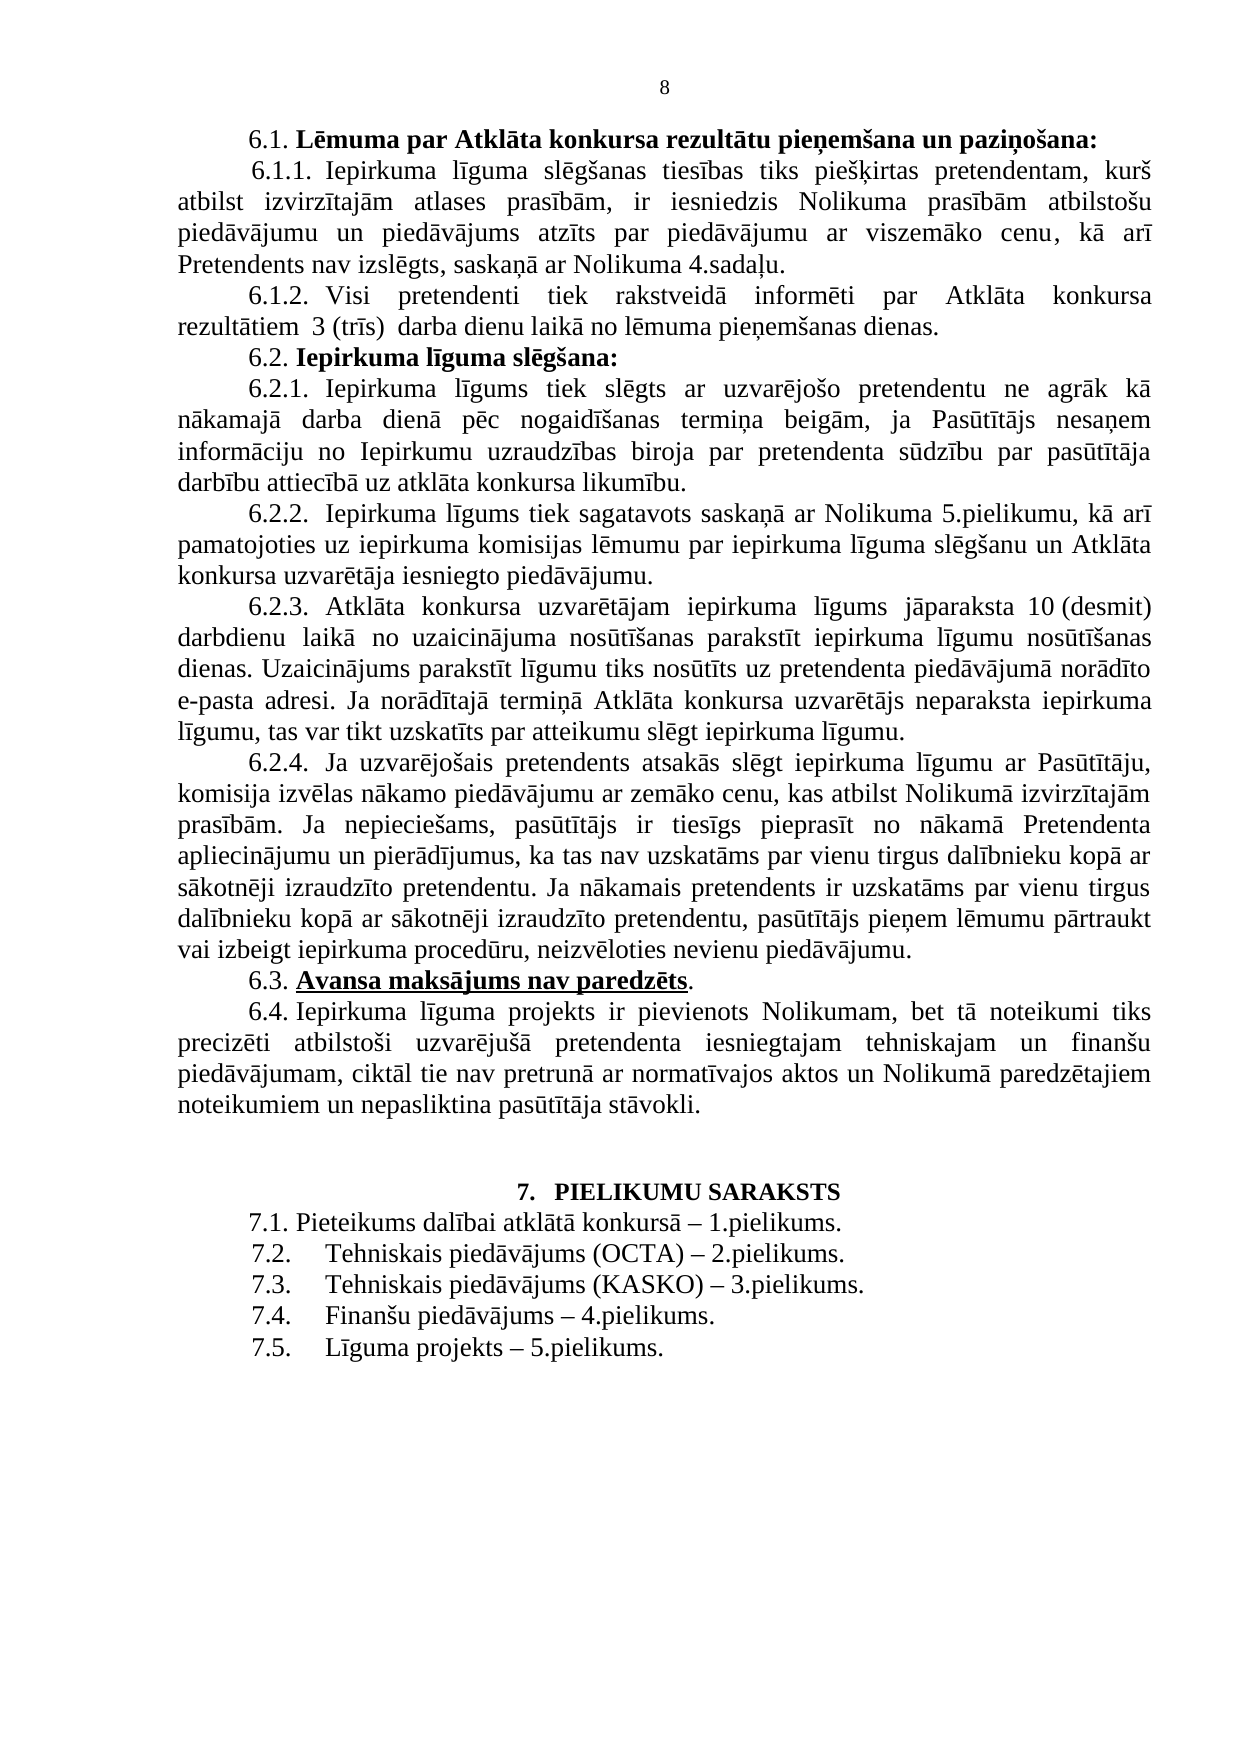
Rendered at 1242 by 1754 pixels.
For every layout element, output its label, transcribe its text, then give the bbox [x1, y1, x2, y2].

list Iepirkuma līgums tiek slēgts ar uzvarējošo pretendentu ne agrāk kā nākamajā darba dienā pēc nogaidīšanas termiņa beigām, ja Pasūtītājs nesaņem informāciju no Iepirkumu uzraudzības biroja par pretendenta sūdzību par pasūtītāja darbību attiecībā uz atklāta konkursa likumību. [177, 372, 1152, 497]
list Iepirkuma līgums tiek sagatavots saskaņā ar Nolikuma 5.pielikumu, kā arī pamatojoties uz iepirkuma komisijas lēmumu par iepirkuma līguma slēgšanu un Atklāta konkursa uzvarētāja iesniegto piedāvājumu. [177, 497, 1152, 590]
list PIELIKUMU SARAKSTS [517, 1177, 1152, 1206]
list Avansa maksājums nav paredzēts. [177, 964, 1152, 995]
list Līguma projekts – 5.pielikums. [251, 1331, 1152, 1362]
list Pieteikums dalībai atklātā konkursā – 1.pielikums. [177, 1206, 1152, 1237]
list Lēmuma par Atklāta konkursa rezultātu pieņemšana un paziņošana: [177, 123, 1152, 154]
list Visi pretendenti tiek rakstveidā informēti par Atklāta konkursa rezultātiem 3 (trīs) darba dienu laikā no lēmuma pieņemšanas dienas. [177, 279, 1152, 341]
list Tehniskais piedāvājums (OCTA) – 2.pielikums. [251, 1237, 1152, 1268]
list Finanšu piedāvājums – 4.pielikums. [251, 1299, 1152, 1331]
list Tehniskais piedāvājums (KASKO) – 3.pielikums. [251, 1268, 1152, 1299]
list Ja uzvarējošais pretendents atsakās slēgt iepirkuma līgumu ar Pasūtītāju, komisija izvēlas nākamo piedāvājumu ar zemāko cenu, kas atbilst Nolikumā izvirzītajām prasībām. Ja nepieciešams, pasūtītājs ir tiesīgs pieprasīt no nākamā Pretendenta apliecinājumu un pierādījumus, ka tas nav uzskatāms par vienu tirgus dalībnieku kopā ar sākotnēji izraudzīto pretendentu. Ja nākamais pretendents ir uzskatāms par vienu tirgus dalībnieku kopā ar sākotnēji izraudzīto pretendentu, pasūtītājs pieņem lēmumu pārtraukt vai izbeigt iepirkuma procedūru, neizvēloties nevienu piedāvājumu. [177, 746, 1152, 964]
list Iepirkuma līguma slēgšanas tiesības tiks piešķirtas pretendentam, kurš atbilst izvirzītajām atlases prasībām, ir iesniedzis Nolikuma prasībām atbilstošu piedāvājumu un piedāvājums atzīts par piedāvājumu ar viszemāko cenu, kā arī Pretendents nav izslēgts, saskaņā ar Nolikuma 4.sadaļu. [177, 154, 1152, 279]
list Iepirkuma līguma projekts ir pievienots Nolikumam, bet tā noteikumi tiks precizēti atbilstoši uzvarējušā pretendenta iesniegtajam tehniskajam un finanšu piedāvājumam, ciktāl tie nav pretrunā ar normatīvajos aktos un Nolikumā paredzētajiem noteikumiem un nepasliktina pasūtītāja stāvokli. [177, 995, 1152, 1120]
list Iepirkuma līguma slēgšana: [177, 341, 1152, 372]
list Atklāta konkursa uzvarētājam iepirkuma līgums jāparaksta 10 (desmit) darbdienu laikā no uzaicinājuma nosūtīšanas parakstīt iepirkuma līgumu nosūtīšanas dienas. Uzaicinājums parakstīt līgumu tiks nosūtīts uz pretendenta piedāvājumā norādīto e-pasta adresi. Ja norādītajā termiņā Atklāta konkursa uzvarētājs neparaksta iepirkuma līgumu, tas var tikt uzskatīts par atteikumu slēgt iepirkuma līgumu. [177, 590, 1152, 746]
